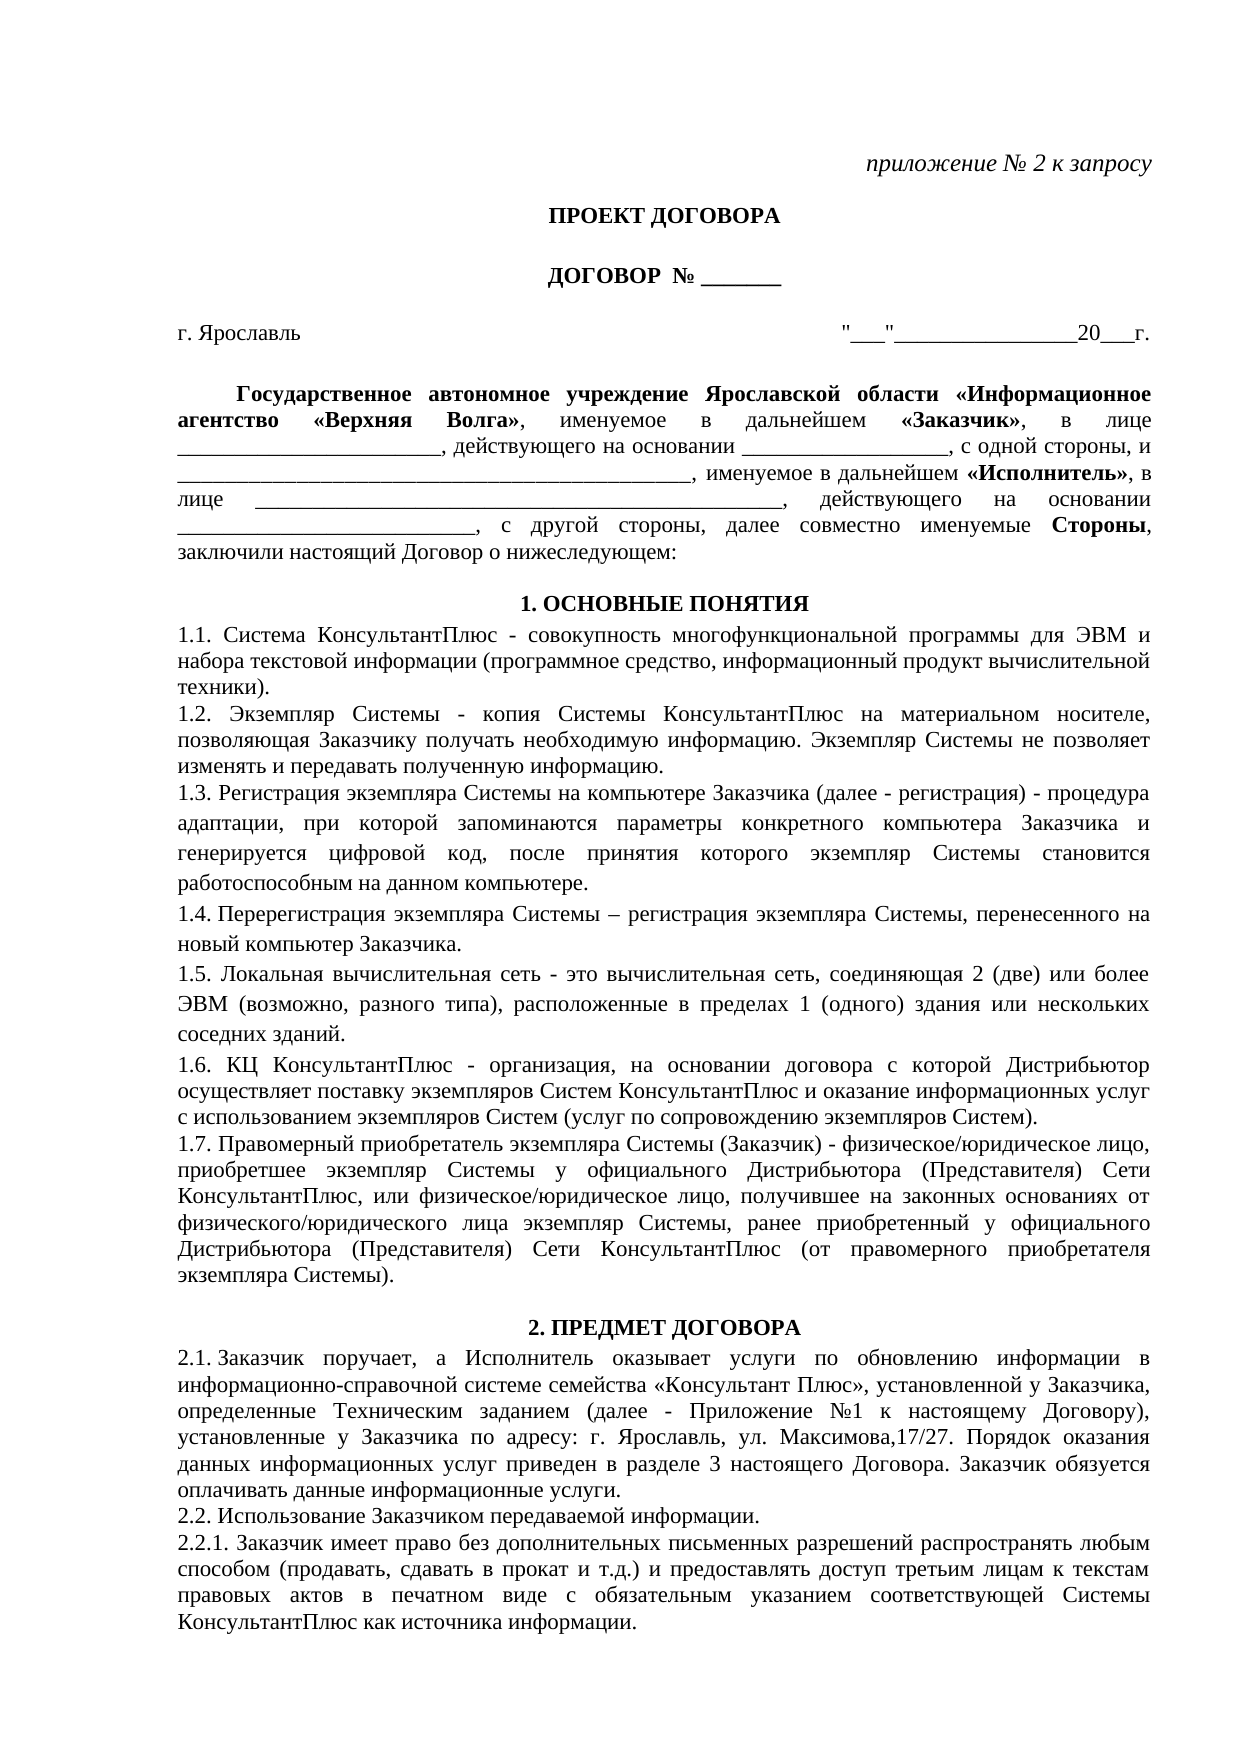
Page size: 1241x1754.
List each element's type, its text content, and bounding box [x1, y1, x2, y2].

text 1.1. Система КонсультантПлюс - совокупность многофункциональной программы для ЭВМ и набора текстовой информации (программное средство, информационный продукт вычислительной техники). [177, 621, 1152, 700]
text 1.7. Правомерный приобретатель экземпляра Системы (Заказчик) - физическое/юридическое лицо, приобретшее экземпляр Системы у официального Дистрибьютора (Представителя) Сети КонсультантПлюс, или физическое/юридическое лицо, получившее на законных основаниях от физического/юридического лица экземпляр Системы, ранее приобретенный у официального Дистрибьютора (Представителя) Сети КонсультантПлюс (от правомерного приобретателя экземпляра Системы). [177, 1130, 1152, 1288]
text 1.5. Локальная вычислительная сеть - это вычислительная сеть, соединяющая 2 (две) или более ЭВМ (возможно, разного типа), расположенные в пределах 1 (одного) здания или нескольких соседних зданий. [177, 960, 1152, 1047]
text 2. ПРЕДМЕТ ДОГОВОРА [177, 1314, 1152, 1341]
text 1.6. КЦ КонсультантПлюс - организация, на основании договора с которой Дистрибьютор осуществляет поставку экземпляров Систем КонсультантПлюс и оказание информационных услуг с использованием экземпляров Систем (услуг по сопровождению экземпляров Систем). [177, 1051, 1152, 1130]
text 1.2. Экземпляр Системы - копия Системы КонсультантПлюс на материальном носителе, позволяющая Заказчику получать необходимую информацию. Экземпляр Системы не позволяет изменять и передавать полученную информацию. [177, 700, 1152, 779]
title ДОГОВОР № _______ [177, 263, 1152, 289]
text 1. ОСНОВНЫЕ ПОНЯТИЯ [177, 590, 1152, 617]
text 2.2. Использование Заказчиком передаваемой информации. [177, 1502, 1152, 1529]
text 2.2.1. Заказчик имеет право без дополнительных письменных разрешений распространять любым способом (продавать, сдавать в прокат и т.д.) и предоставлять доступ третьим лицам к текстам правовых актов в печатном виде с обязательным указанием соответствующей Системы КонсультантПлюс как источника информации. [177, 1529, 1152, 1634]
text 2.1. Заказчик поручает, а Исполнитель оказывает услуги по обновлению информации в информационно-справочной системе семейства «Консультант Плюс», установленной у Заказчика, определенные Техническим заданием (далее - Приложение №1 к настоящему Договору), установленные у Заказчика по адресу: г. Ярославль, ул. Максимова,17/27. Порядок оказания данных информационных услуг приведен в разделе 3 настоящего Договора. Заказчик обязуется оплачивать данные информационные услуги. [177, 1344, 1152, 1502]
text ПРОЕКТ ДОГОВОРА [177, 202, 1152, 228]
text приложение № 2 к запросу [177, 148, 1152, 177]
text Государственное автономное учреждение Ярославской области «Информационное агентство «Верхняя Волга», именуемое в дальнейшем «Заказчик», в лице _______________________, действующего на основании __________________, с одной стороны, и ___________________________________________, именуемое в дальнейшем «Исполнитель», в лице ______________________________________________, действующего на основании __________________________, с другой стороны, далее совместно именуемые Стороны, заключили настоящий Договор о нижеследующем: [177, 379, 1152, 564]
text 1.4. Перерегистрация экземпляра Системы – регистрация экземпляра Системы, перенесенного на новый компьютер Заказчика. [177, 899, 1152, 956]
text 1.3. Регистрация экземпляра Системы на компьютере Заказчика (далее - регистрация) - процедура адаптации, при которой запоминаются параметры конкретного компьютера Заказчика и генерируется цифровой код, после принятия которого экземпляр Системы становится работоспособным на данном компьютере. [177, 779, 1152, 896]
text г. Ярославль "___"________________20___г. [177, 319, 1152, 346]
